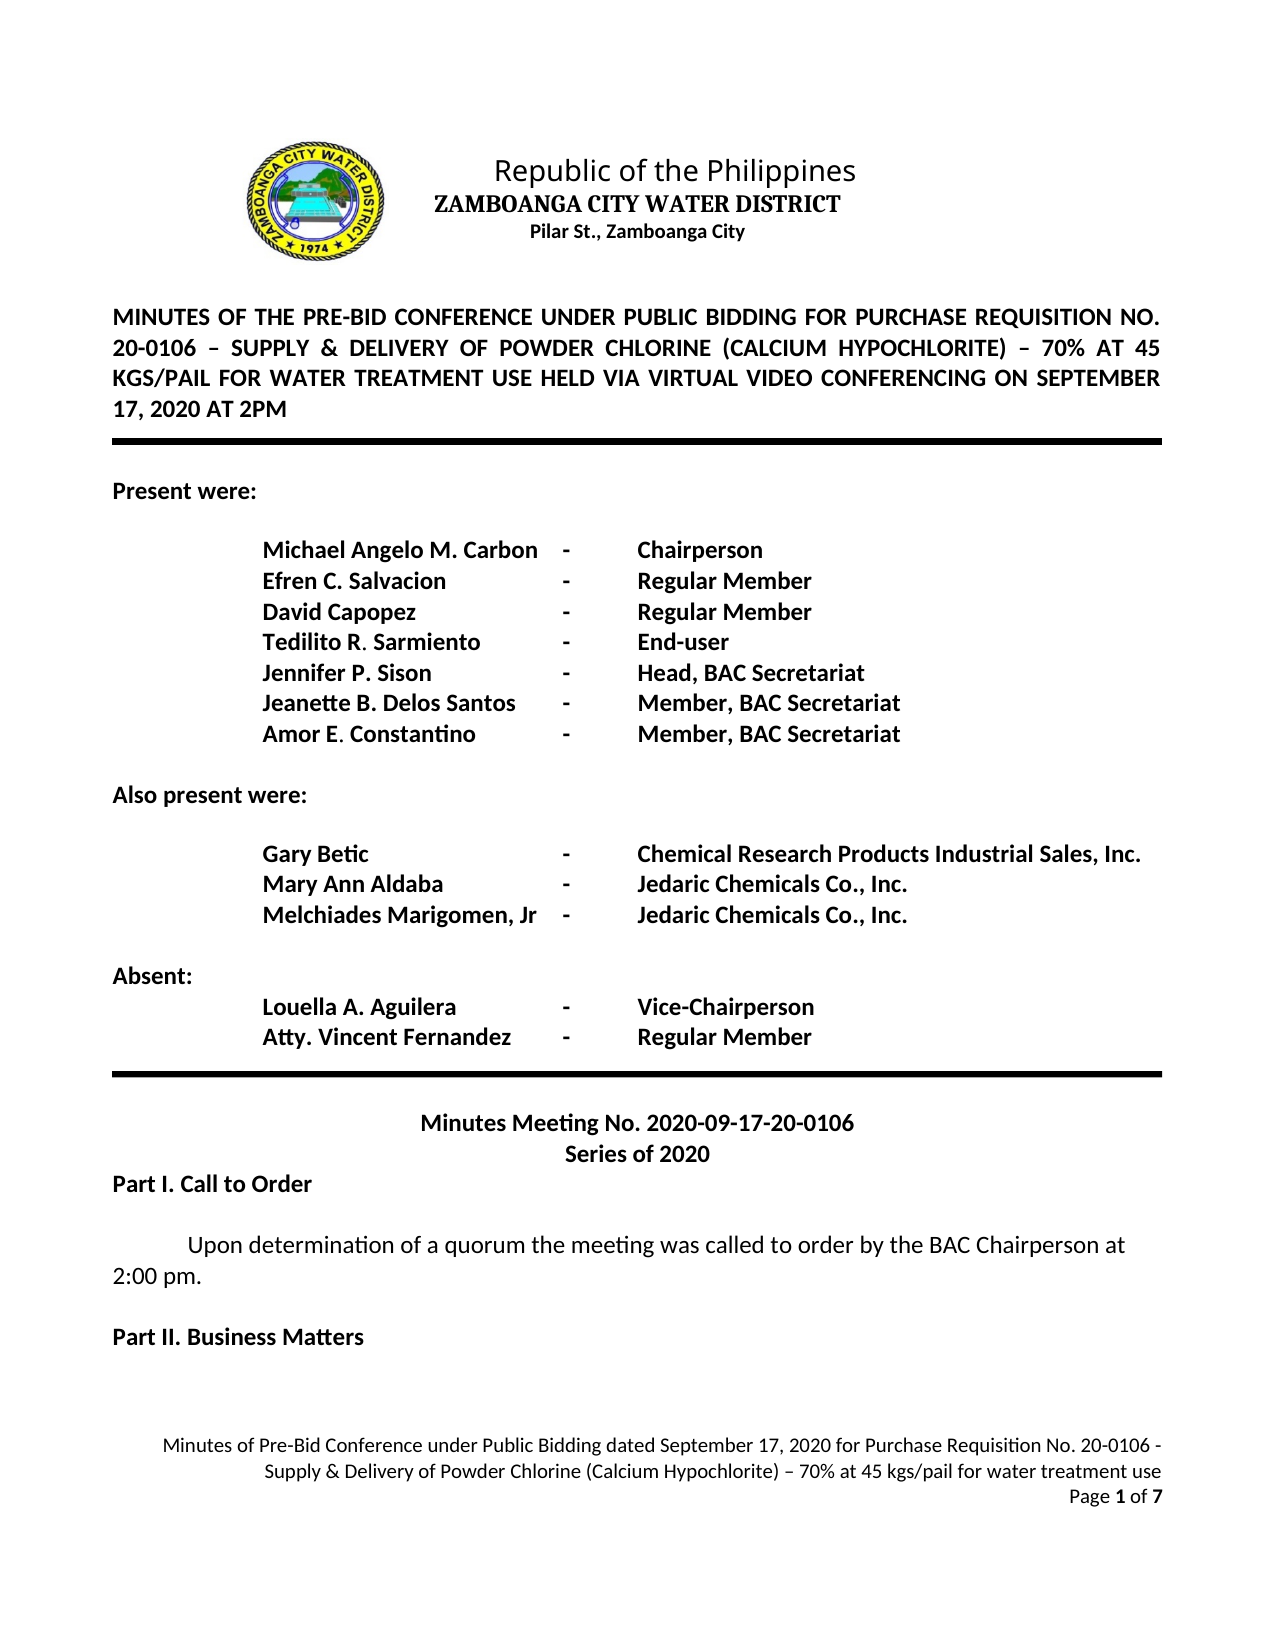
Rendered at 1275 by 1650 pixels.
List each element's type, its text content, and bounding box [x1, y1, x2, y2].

subtitle ZAMBOANGA CITY WATER DISTRICT [112, 190, 1162, 218]
text Michael Angelo M. Carbon - Chairperson [187, 534, 1162, 565]
text Jennifer P. Sison - Head, BAC Secretariat [262, 657, 1162, 687]
text Melchiades Marigomen, Jr - Jedaric Chemicals Co., Inc. [112, 899, 1162, 929]
text Part II. Business Matters [112, 1321, 1162, 1351]
text Upon determination of a quorum the meeting was called to order by the BAC Chairperson at 2:00 pm. [112, 1229, 1162, 1290]
text Also present were: [112, 779, 1162, 809]
text Minutes Meeting No. 2020-09-17-20-0106 [112, 1107, 1162, 1138]
text Series of 2020 [112, 1138, 1162, 1168]
text Louella A. Aguilera - Vice-Chairperson [112, 991, 1162, 1021]
text Pilar St., Zamboanga City [112, 218, 1162, 244]
text Present were: [112, 475, 1162, 506]
text Absent: [112, 960, 1162, 991]
text Part I. Call to Order [112, 1168, 1162, 1199]
text MINUTES OF THE PRE-BID CONFERENCE UNDER PUBLIC BIDDING FOR PURCHASE REQUISITION NO. 20-0106 – SUPPLY & DELIVERY OF POWDER CHLORINE (CALCIUM HYPOCHLORITE) – 70% AT 45 KGS/PAIL FOR WATER TREATMENT USE HELD VIA VIRTUAL VIDEO CONFERENCING ON SEPTEMBER 17, 2020 AT 2PM [112, 301, 1162, 423]
picture [242, 244, 389, 265]
text David Capopez - Regular Member [187, 596, 1162, 626]
text Mary Ann Aldaba - Jedaric Chemicals Co., Inc. [112, 868, 1162, 899]
text Efren C. Salvacion - Regular Member [187, 565, 1162, 596]
text Gary Betic - Chemical Research Products Industrial Sales, Inc. [187, 838, 1162, 868]
picture [242, 138, 389, 150]
text Atty. Vincent Fernandez - Regular Member [187, 1021, 1162, 1052]
text Jeanette B. Delos Santos - Member, BAC Secretariat [262, 687, 1162, 718]
text Tedilito R. Sarmiento - End-user [187, 626, 1162, 657]
text Amor E. Constantino - Member, BAC Secretariat [112, 718, 1162, 748]
title Republic of the Philippines [112, 150, 1162, 190]
